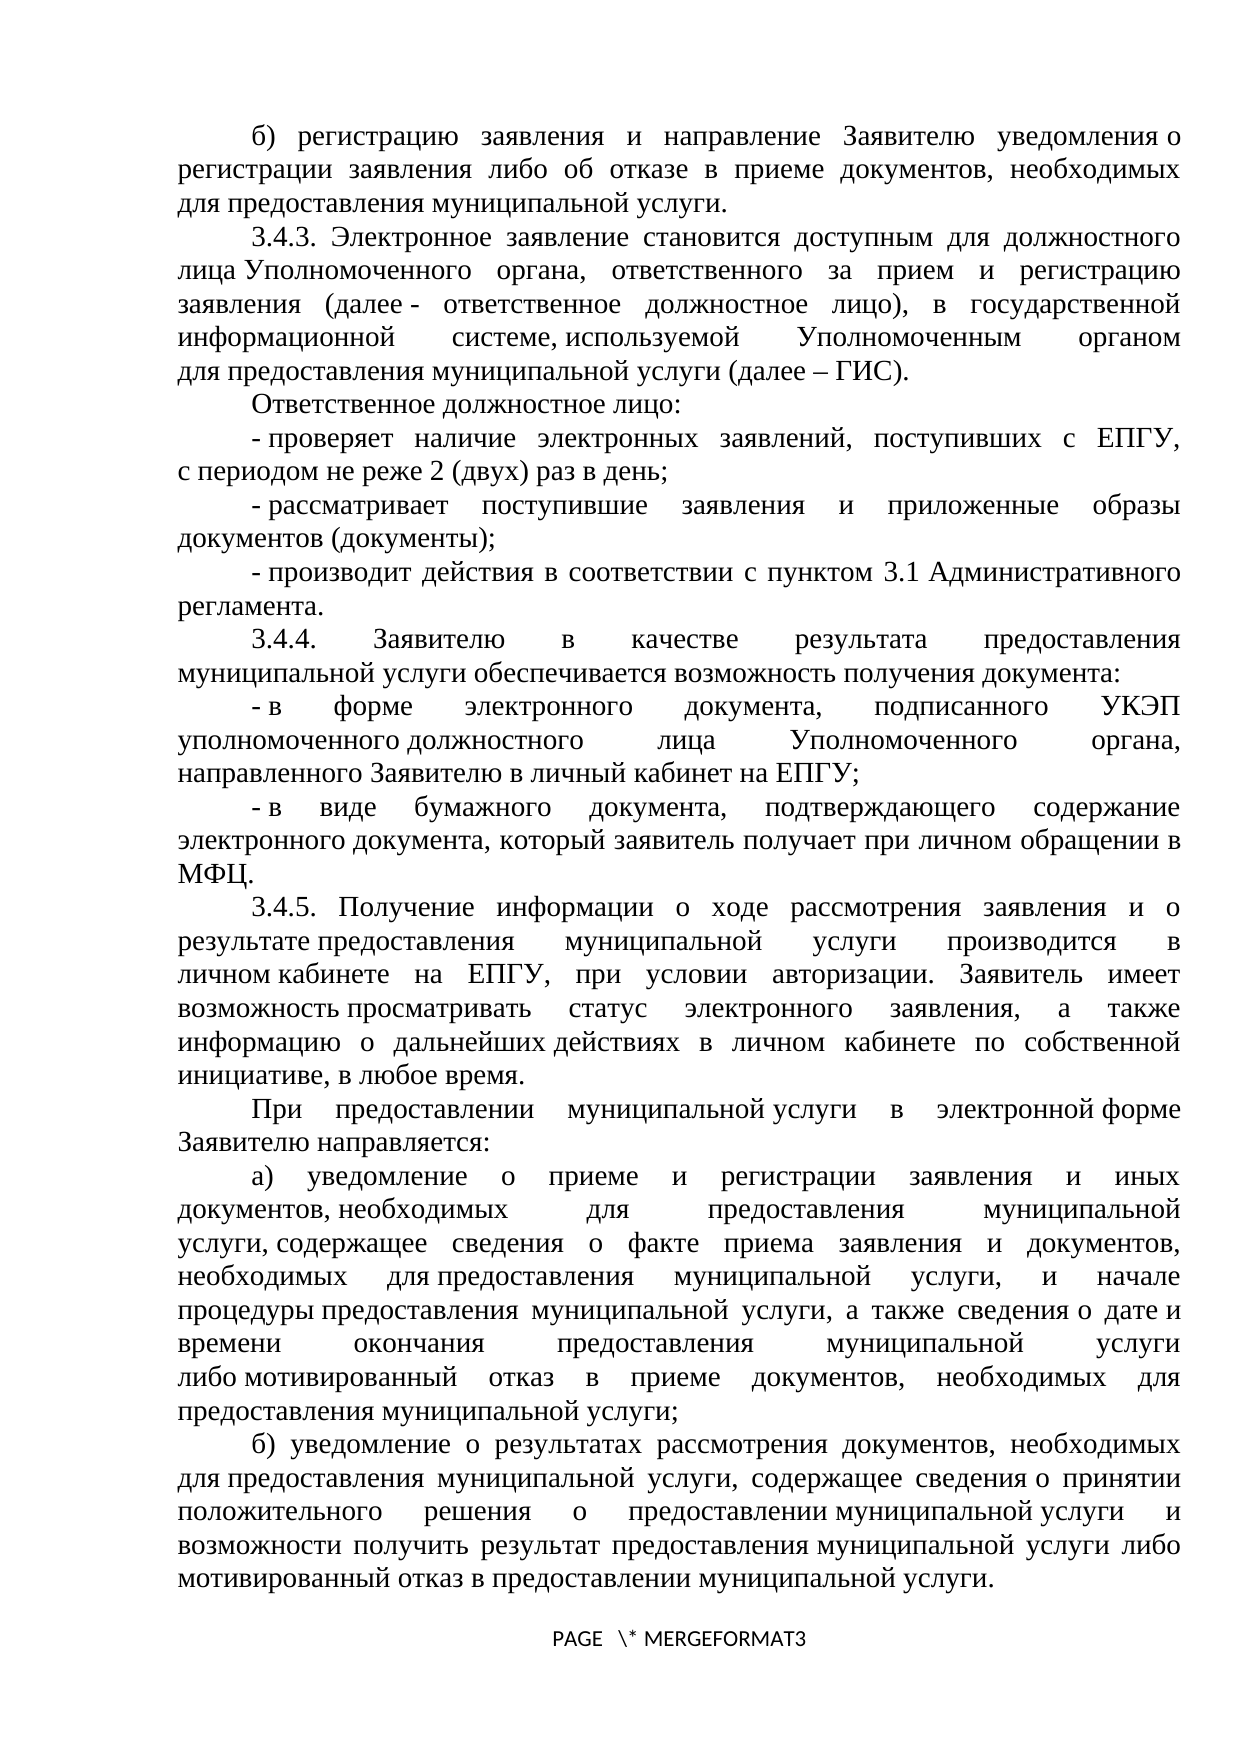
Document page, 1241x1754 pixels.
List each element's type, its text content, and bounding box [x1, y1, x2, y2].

text - в форме электронного документа, подписанного УКЭП уполномоченного должностного лица Уполномоченного органа, направленного Заявителю в личный кабинет на ЕПГУ; [177, 688, 1181, 789]
text - рассматривает поступившие заявления и приложенные образы документов (документы); [177, 487, 1181, 554]
text - производит действия в соответствии с пунктом 3.1 Административного регламента. [177, 554, 1181, 621]
text - проверяет наличие электронных заявлений, поступивших с ЕПГУ, с периодом не реже 2 (двух) раз в день; [177, 420, 1181, 487]
text 3.4.3. Электронное заявление становится доступным для должностного лица Уполномоченного органа, ответственного за прием и регистрацию заявления (далее - ответственное должностное лицо), в государственной информационной системе, используемой Уполномоченным органом для предоставления муниципальной услуги (далее – ГИС). [177, 219, 1181, 386]
text При предоставлении муниципальной услуги в электронной форме Заявителю направляется: [177, 1091, 1181, 1158]
text б) уведомление о результатах рассмотрения документов, необходимых для предоставления муниципальной услуги, содержащее сведения о принятии положительного решения о предоставлении муниципальной услуги и возможности получить результат предоставления муниципальной услуги либо мотивированный отказ в предоставлении муниципальной услуги. [177, 1426, 1181, 1594]
text Ответственное должностное лицо: [177, 386, 1181, 420]
text а) уведомление о приеме и регистрации заявления и иных документов, необходимых для предоставления муниципальной услуги, содержащее сведения о факте приема заявления и документов, необходимых для предоставления муниципальной услуги, и начале процедуры предоставления муниципальной услуги, а также сведения о дате и времени окончания предоставления муниципальной услуги либо мотивированный отказ в приеме документов, необходимых для предоставления муниципальной услуги; [177, 1158, 1181, 1426]
text б) регистрацию заявления и направление Заявителю уведомления о регистрации заявления либо об отказе в приеме документов, необходимых для предоставления муниципальной услуги. [177, 118, 1181, 219]
text 3.4.5. Получение информации о ходе рассмотрения заявления и о результате предоставления муниципальной услуги производится в личном кабинете на ЕПГУ, при условии авторизации. Заявитель имеет возможность просматривать статус электронного заявления, а также информацию о дальнейших действиях в личном кабинете по собственной инициативе, в любое время. [177, 889, 1181, 1091]
text - в виде бумажного документа, подтверждающего содержание электронного документа, который заявитель получает при личном обращении в МФЦ. [177, 789, 1181, 889]
text 3.4.4. Заявителю в качестве результата предоставления муниципальной услуги обеспечивается возможность получения документа: [177, 621, 1181, 688]
